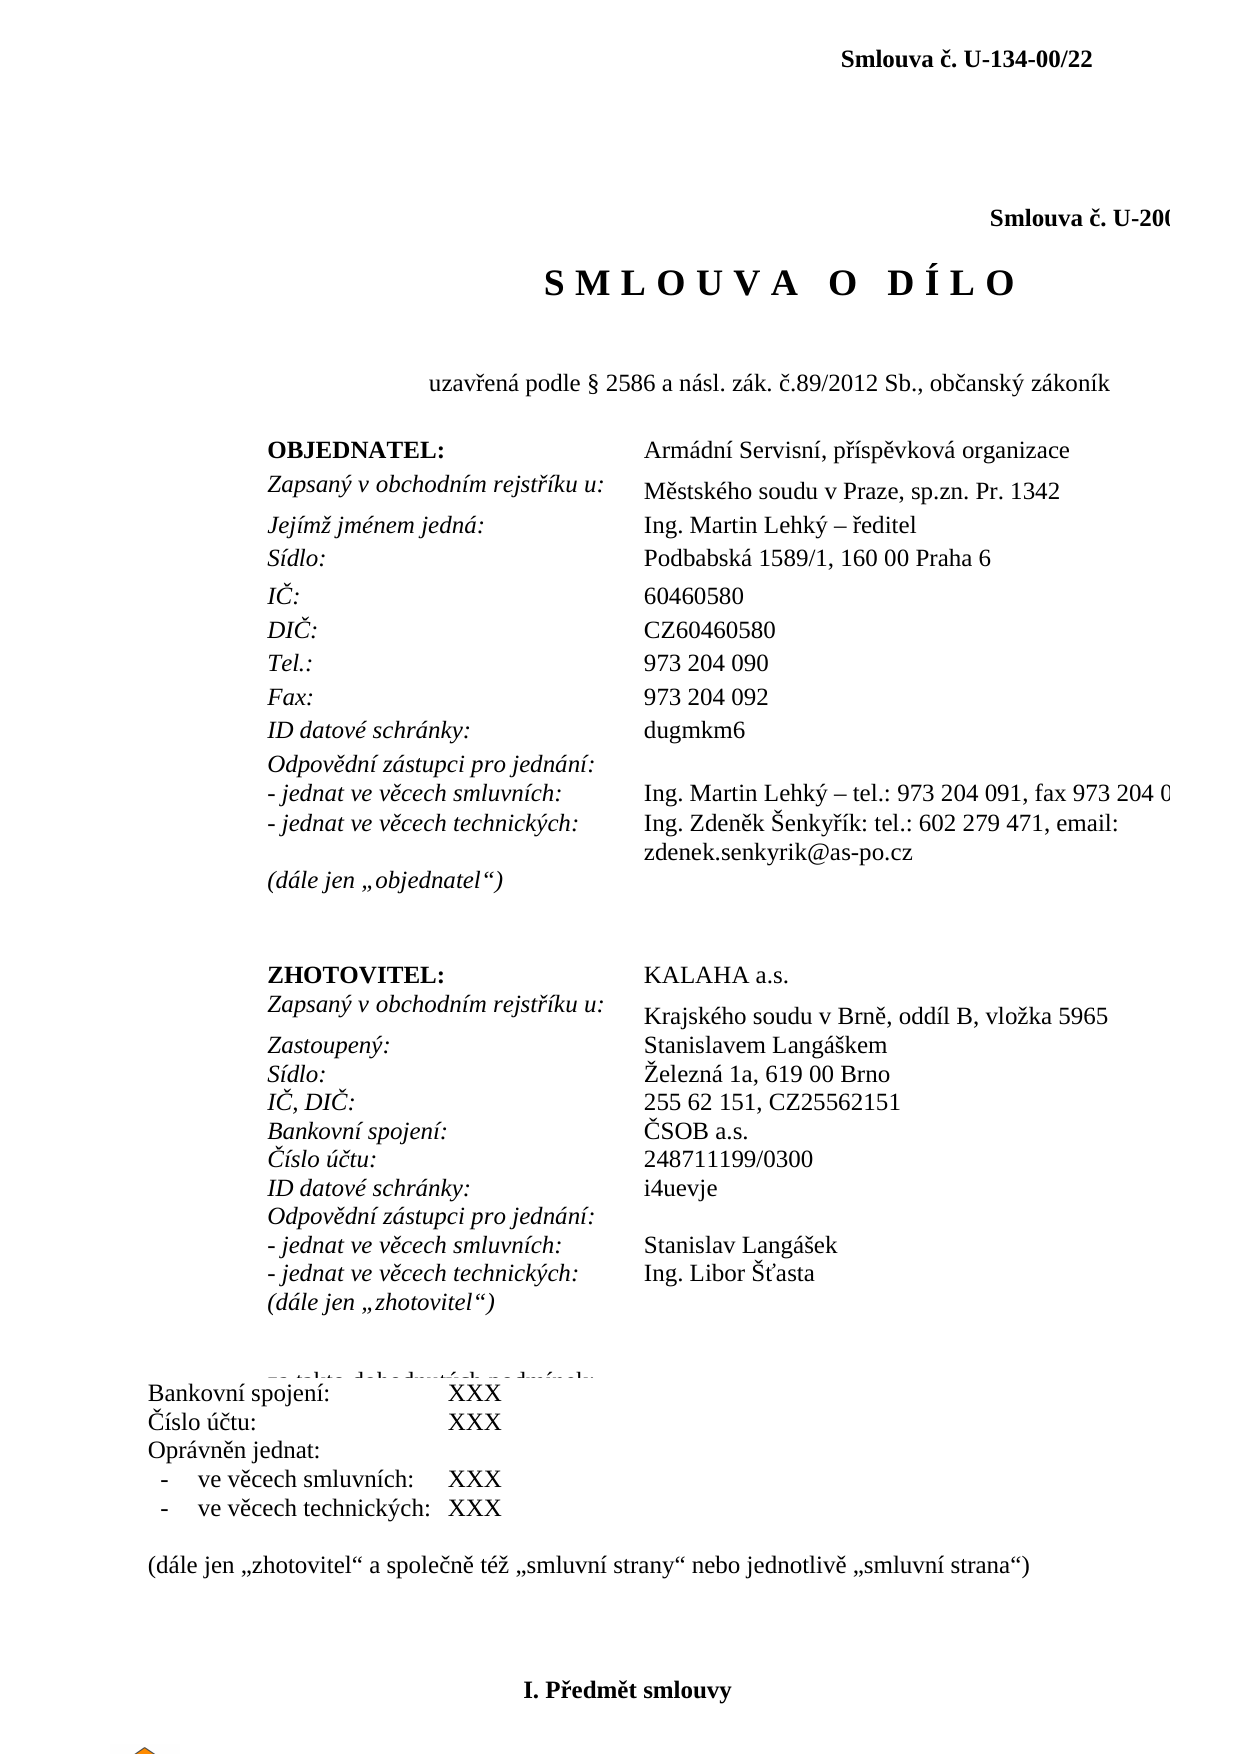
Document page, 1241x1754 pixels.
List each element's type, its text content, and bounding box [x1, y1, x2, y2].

subtitle I. Předmět smlouvy [148, 1676, 1107, 1704]
list ve věcech technických: XXX [160, 1493, 1107, 1522]
picture [109, 1744, 180, 1754]
text Číslo účtu: XXX [148, 1407, 1107, 1436]
text (dále jen „zhotovitel“ a společně též „smluvní strany“ nebo jednotlivě „smluvní strana“) [148, 1551, 1107, 1579]
list ve věcech smluvních: XXX [160, 1464, 1107, 1493]
text Oprávněn jednat: [148, 1436, 1107, 1464]
text Bankovní spojení: XXX [148, 1378, 1107, 1407]
